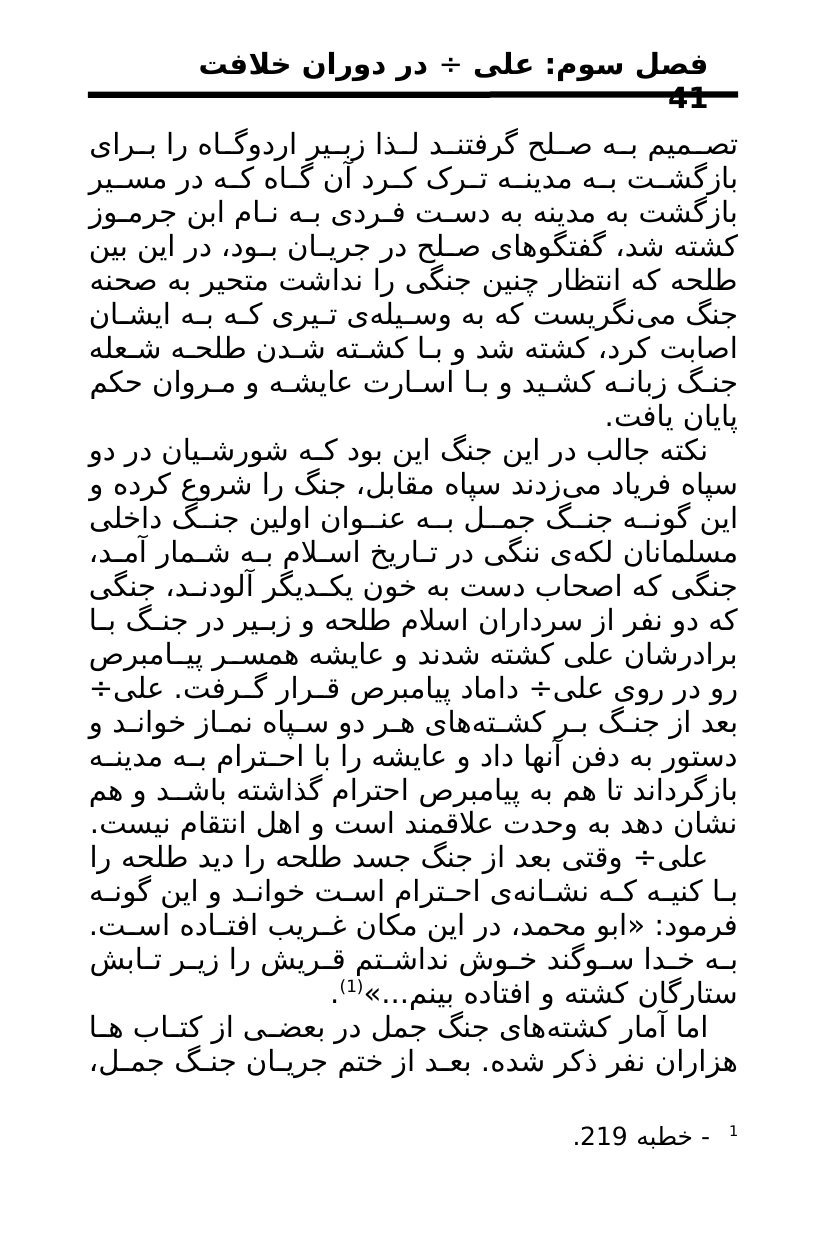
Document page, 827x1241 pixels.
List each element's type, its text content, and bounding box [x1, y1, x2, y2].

text علی÷ وقتی بعد از جنگ جسد طلحه را دید طلحه را با کنیه که نشانه‌ی احترام است خواند و این گونه فرمود: «ابو محمد، در این مکان غریب افتاده است. به خدا سوگند خوش نداشتم قریش را زیر تابش ستارگان کشته و افتاده بینم...»(). [89, 841, 738, 1011]
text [89, 1011, 738, 1078]
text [89, 128, 738, 433]
text نکته جالب در این جنگ این بود که شورشیان در دو سپاه فریاد می‌زدند سپاه مقابل، جنگ را شروع کرده و این گونه جنگ جمل به عنوان اولین جنگ داخلی مسلمانان لکه‌ی ننگی در تاریخ اسلام به شمار آمد، جنگی که اصحاب دست به خون یکدیگر آلودند، جنگی که دو نفر از سرداران اسلام طلحه و زبیر در جنگ با برادرشان علی کشته شدند و عایشه همسر پیامبرص رو در روی علی÷ داماد پیامبرص قرار گرفت. علی÷ بعد از جنگ بر کشته‌های هر دو سپاه نماز خواند و دستور به دفن آنها داد و عایشه را با احترام به مدینه بازگرداند تا هم به پیامبرص احترام گذاشته باشد و هم نشان دهد به وحدت علاقمند است و اهل انتقام نیست. [89, 433, 738, 841]
